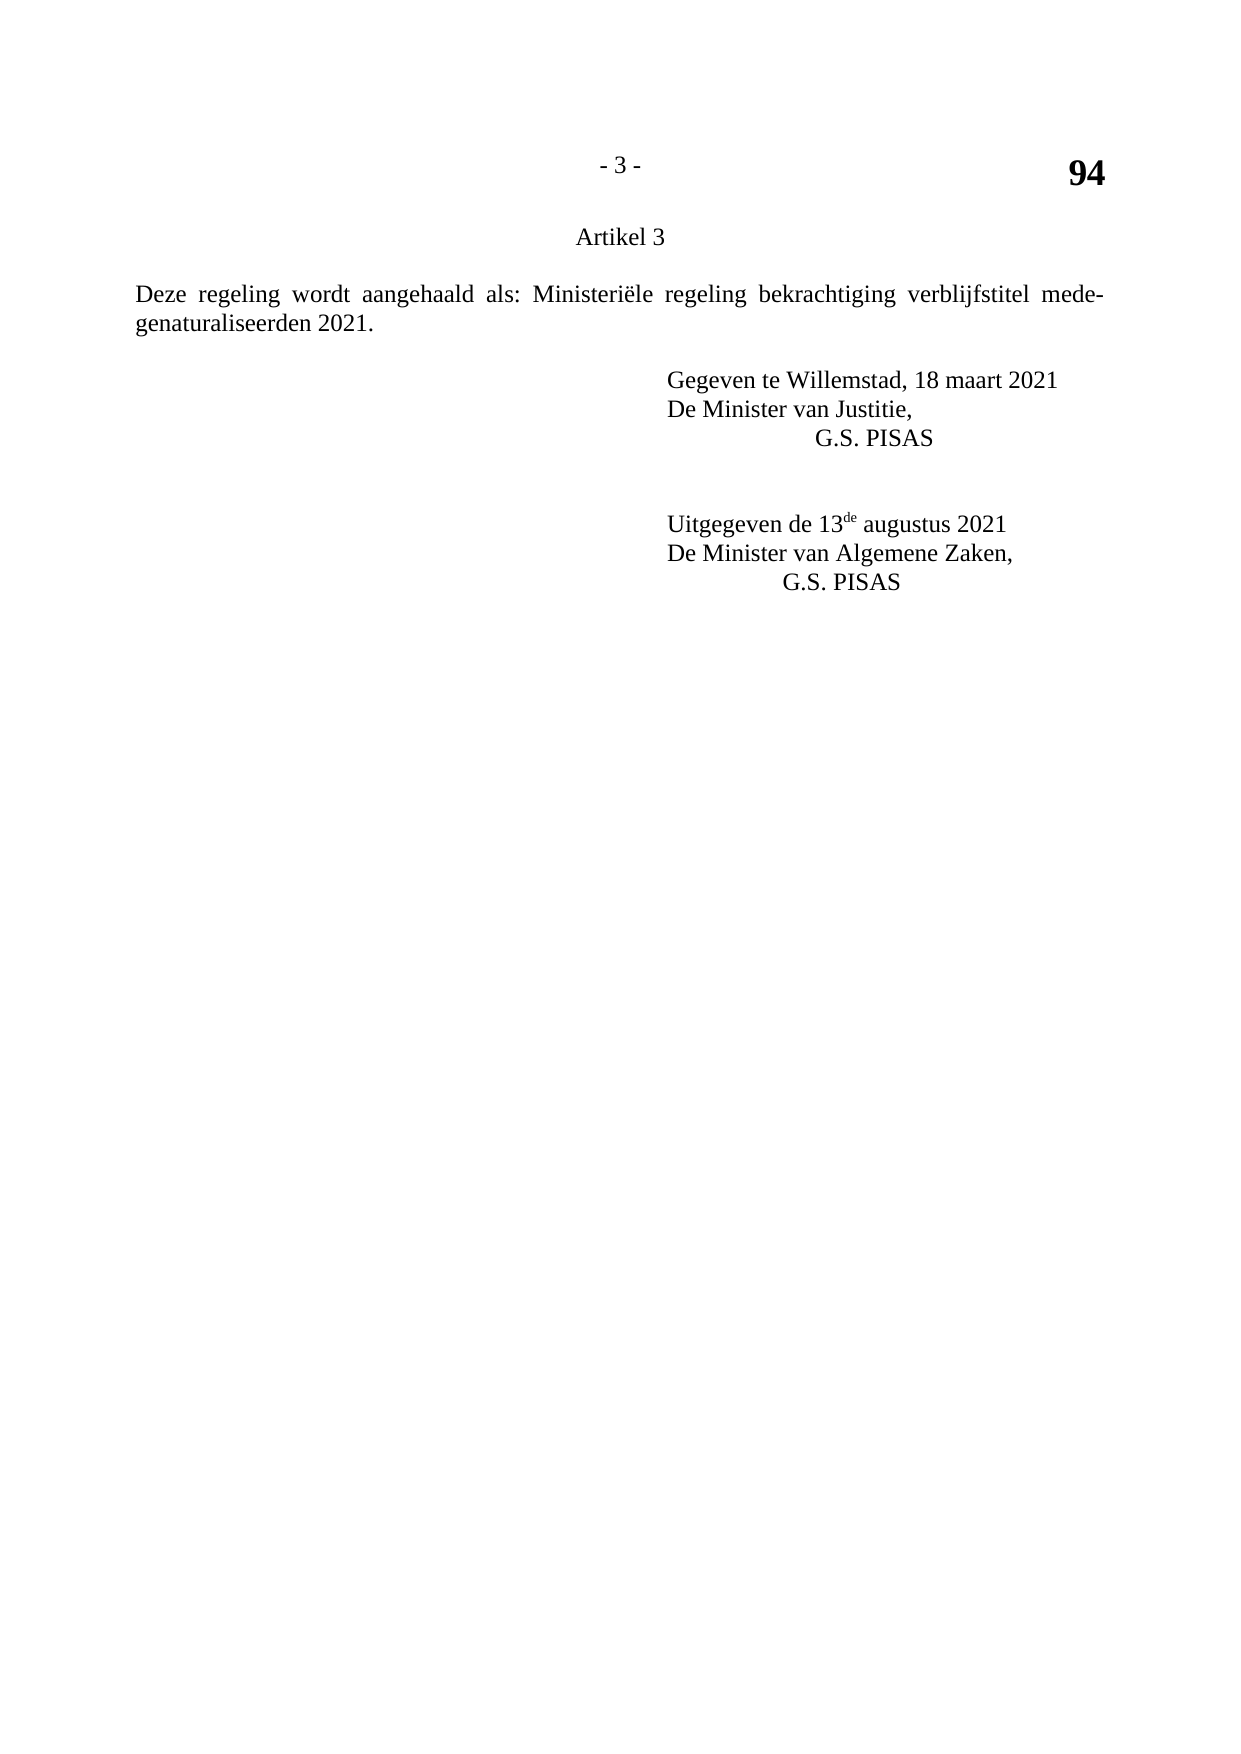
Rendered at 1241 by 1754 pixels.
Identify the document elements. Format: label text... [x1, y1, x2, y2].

text Artikel 3 [135, 222, 1105, 251]
text G.S. PISAS [667, 423, 1082, 452]
text De Minister van Algemene Zaken, [667, 538, 1016, 567]
text Gegeven te Willemstad, 18 maart 2021 [667, 366, 1105, 394]
text De Minister van Justitie, [667, 394, 1105, 423]
text Deze regeling wordt aangehaald als: Ministeriële regeling bekrachtiging verblijfstitel mede-genaturaliseerden 2021. [135, 279, 1105, 337]
text G.S. PISAS [667, 567, 1016, 596]
text Uitgegeven de 13de augustus 2021 [667, 509, 1105, 538]
